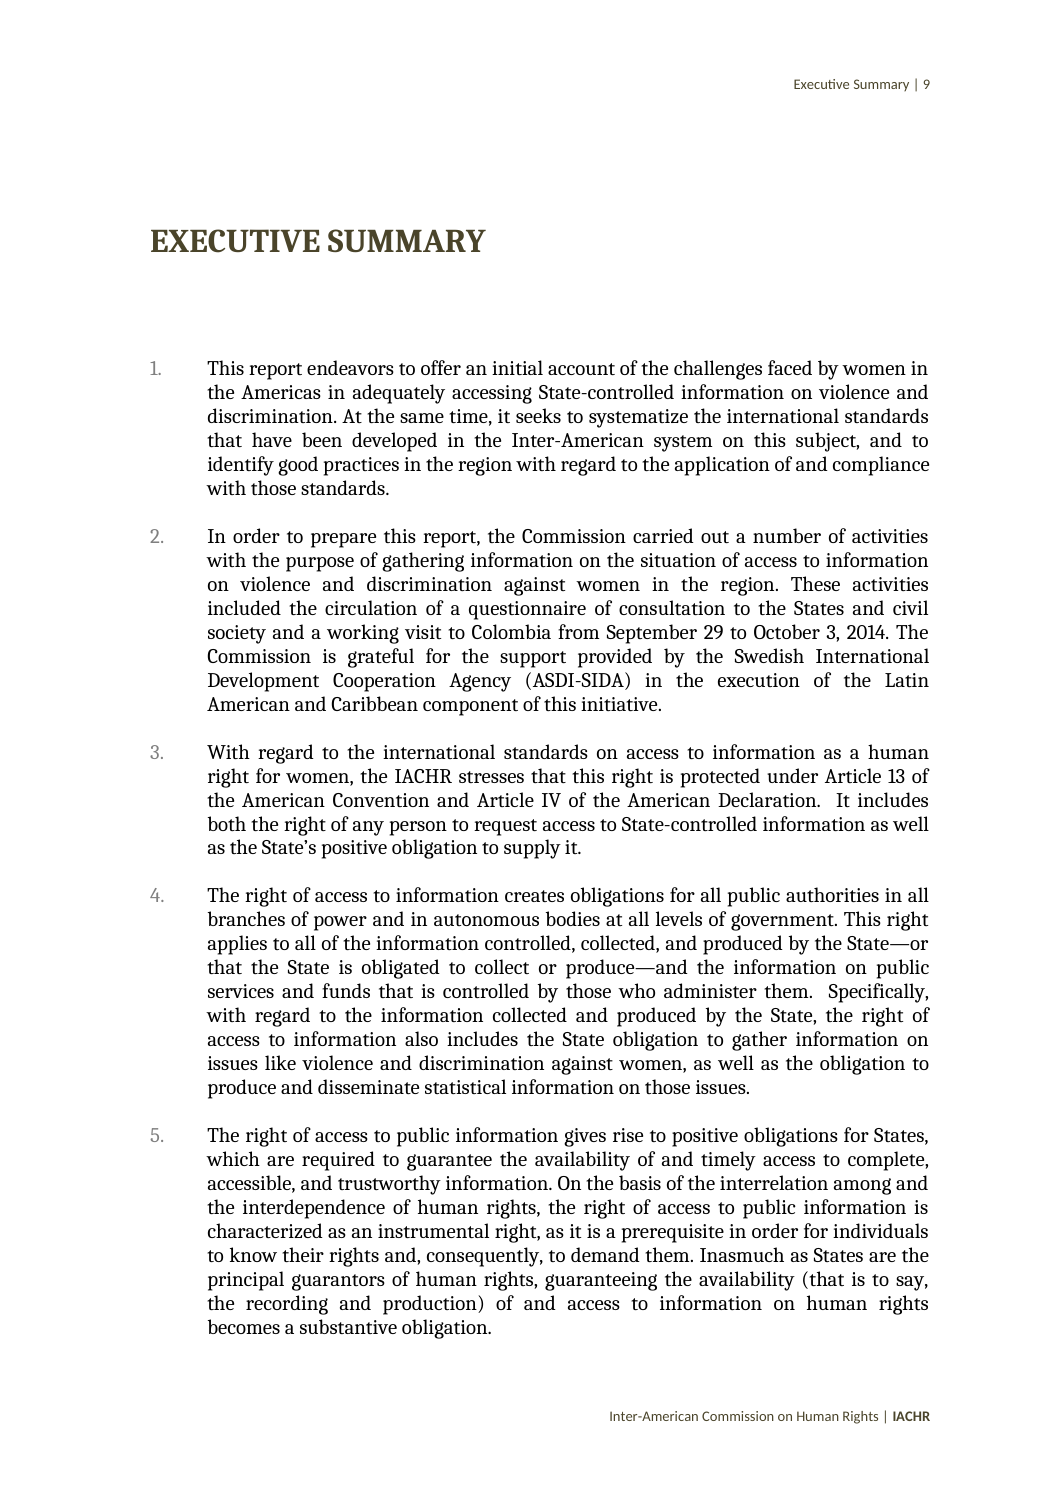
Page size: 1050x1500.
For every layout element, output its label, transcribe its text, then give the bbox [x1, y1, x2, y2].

list With regard to the international standards on access to information as a human right for women, the IACHR stresses that this right is protected under Article 13 of the American Convention and Article IV of the American Declaration. It includes both the right of any person to request access to State-controlled information as well as the State’s positive obligation to supply it. [150, 740, 930, 860]
subtitle EXECUTIVE SUMMARY [150, 223, 930, 261]
list In order to prepare this report, the Commission carried out a number of activities with the purpose of gathering information on the situation of access to information on violence and discrimination against women in the region. These activities included the circulation of a questionnaire of consultation to the States and civil society and a working visit to Colombia from September 29 to October 3, 2014. The Commission is grateful for the support provided by the Swedish International Development Cooperation Agency (ASDI-SIDA) in the execution of the Latin American and Caribbean component of this initiative. [150, 525, 930, 716]
list The right of access to public information gives rise to positive obligations for States, which are required to guarantee the availability of and timely access to complete, accessible, and trustworthy information. On the basis of the interrelation among and the interdependence of human rights, the right of access to public information is characterized as an instrumental right, as it is a prerequisite in order for individuals to know their rights and, consequently, to demand them. Inasmuch as States are the principal guarantors of human rights, guaranteeing the availability (that is to say, the recording and production) of and access to information on human rights becomes a substantive obligation. [150, 1124, 930, 1339]
list This report endeavors to offer an initial account of the challenges faced by women in the Americas in adequately accessing State-controlled information on violence and discrimination. At the same time, it seeks to systematize the international standards that have been developed in the Inter-American system on this subject, and to identify good practices in the region with regard to the application of and compliance with those standards. [150, 357, 930, 501]
list The right of access to information creates obligations for all public authorities in all branches of power and in autonomous bodies at all levels of government. This right applies to all of the information controlled, collected, and produced by the State—or that the State is obligated to collect or produce—and the information on public services and funds that is controlled by those who administer them. Specifically, with regard to the information collected and produced by the State, the right of access to information also includes the State obligation to gather information on issues like violence and discrimination against women, as well as the obligation to produce and disseminate statistical information on those issues. [150, 884, 930, 1100]
